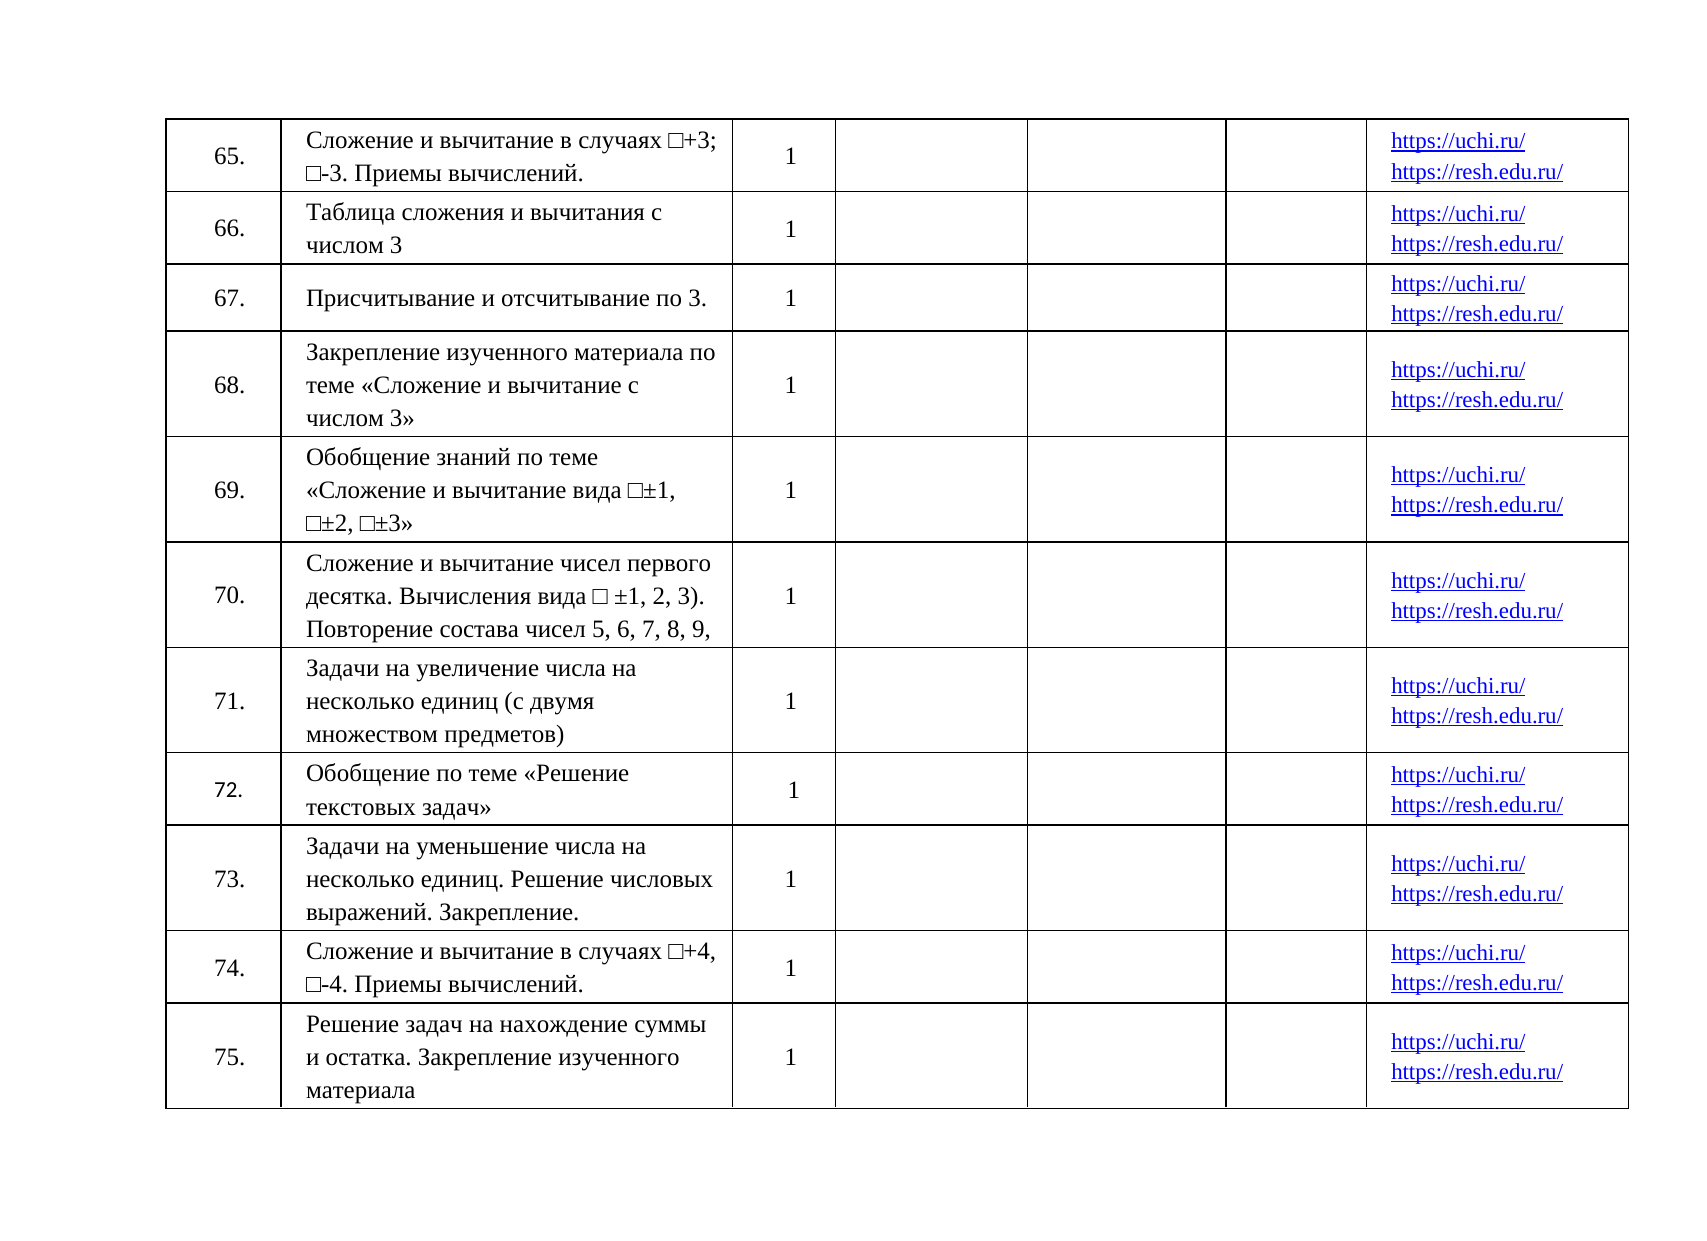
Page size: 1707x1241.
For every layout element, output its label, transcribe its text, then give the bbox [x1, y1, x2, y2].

table_cell https://uchi.ru/ https://resh.edu.ru/ [1367, 753, 1628, 824]
table_cell https://uchi.ru/ https://resh.edu.ru/ [1367, 931, 1628, 1002]
table_cell 1 [733, 648, 835, 752]
table_cell [836, 931, 1027, 1002]
table_cell [1227, 332, 1366, 436]
table_cell [836, 826, 1027, 929]
table_cell [167, 753, 280, 824]
table_cell [167, 332, 280, 436]
table_cell [167, 192, 280, 263]
table_cell [1227, 192, 1366, 263]
table_cell https://uchi.ru/ https://resh.edu.ru/ [1367, 265, 1628, 330]
table_cell 1 [733, 192, 835, 263]
table_cell Задачи на уменьшение числа на несколько единиц. Решение числовых выражений. Закрепление. [282, 826, 732, 929]
table_cell [836, 192, 1027, 263]
table_cell [1227, 543, 1366, 646]
table_cell [1227, 437, 1366, 541]
table_cell [836, 648, 1027, 752]
table_cell [167, 120, 280, 191]
table_cell [836, 1004, 1027, 1107]
table_cell [1028, 826, 1225, 929]
table_cell [1028, 120, 1225, 191]
table_cell [167, 437, 280, 541]
table_cell [1227, 1004, 1366, 1107]
table_cell [167, 648, 280, 752]
table_cell [1028, 332, 1225, 436]
table_cell [836, 265, 1027, 330]
table_cell [167, 543, 280, 646]
table_cell [1028, 648, 1225, 752]
table_cell [1227, 648, 1366, 752]
table_cell [1227, 826, 1366, 929]
table_cell 1 [733, 826, 835, 929]
table_cell Сложение и вычитание чисел первого десятка. Вычисления вида □ ±1, 2, 3). Повторение состава чисел 5, 6, 7, 8, 9, [282, 543, 732, 646]
table_cell [836, 753, 1027, 824]
table_cell Закрепление изученного материала по теме «Сложение и вычитание с числом 3» [282, 332, 732, 436]
table_cell https://uchi.ru/ https://resh.edu.ru/ [1367, 437, 1628, 541]
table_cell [1367, 1004, 1628, 1107]
table_cell [167, 826, 280, 929]
table_cell [1227, 753, 1366, 824]
table_cell 1 [733, 265, 835, 330]
table_cell 1 [733, 437, 835, 541]
table_cell [167, 931, 280, 1002]
table_cell https://uchi.ru/ https://resh.edu.ru/ [1367, 648, 1628, 752]
table_cell [1028, 543, 1225, 646]
table_cell [836, 332, 1027, 436]
table_cell Сложение и вычитание в случаях □+3; □-3. Приемы вычислений. [282, 120, 732, 191]
table_cell https://uchi.ru/ https://resh.edu.ru/ [1367, 543, 1628, 646]
table_cell [1028, 437, 1225, 541]
table_cell Таблица сложения и вычитания с числом 3 [282, 192, 732, 263]
table_cell [836, 543, 1027, 646]
table_cell Обобщение по теме «Решение текстовых задач» [282, 753, 732, 824]
table_cell 1 [733, 543, 835, 646]
table_cell Решение задач на нахождение суммы и остатка. Закрепление изученного материала [282, 1004, 732, 1107]
table_cell [167, 265, 280, 330]
table_cell [836, 437, 1027, 541]
table_cell [1227, 931, 1366, 1002]
table_cell [1028, 753, 1225, 824]
table_cell Присчитывание и отсчитывание по 3. [282, 265, 732, 330]
table_cell [1028, 931, 1225, 1002]
table_cell [1028, 192, 1225, 263]
table_cell [1227, 120, 1366, 191]
table_cell 1 [733, 332, 835, 436]
table_cell https://uchi.ru/ https://resh.edu.ru/ [1367, 192, 1628, 263]
table_cell [1028, 1004, 1225, 1107]
table_cell https://uchi.ru/ https://resh.edu.ru/ [1367, 826, 1628, 929]
table_cell 1 [733, 753, 835, 824]
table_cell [1367, 120, 1628, 191]
table_cell https://uchi.ru/ https://resh.edu.ru/ [1367, 332, 1628, 436]
table_cell 1 [733, 1004, 835, 1107]
table_cell [167, 1004, 280, 1107]
table_cell [836, 120, 1027, 191]
table_cell 1 [733, 931, 835, 1002]
table_cell [1227, 265, 1366, 330]
table_cell Задачи на увеличение числа на несколько единиц (с двумя множеством предметов) [282, 648, 732, 752]
table_cell 1 [733, 120, 835, 191]
table_cell Сложение и вычитание в случаях □+4, □-4. Приемы вычислений. [282, 931, 732, 1002]
table_cell Обобщение знаний по теме «Сложение и вычитание вида □±1, □±2, □±3» [282, 437, 732, 541]
table_cell [1028, 265, 1225, 330]
